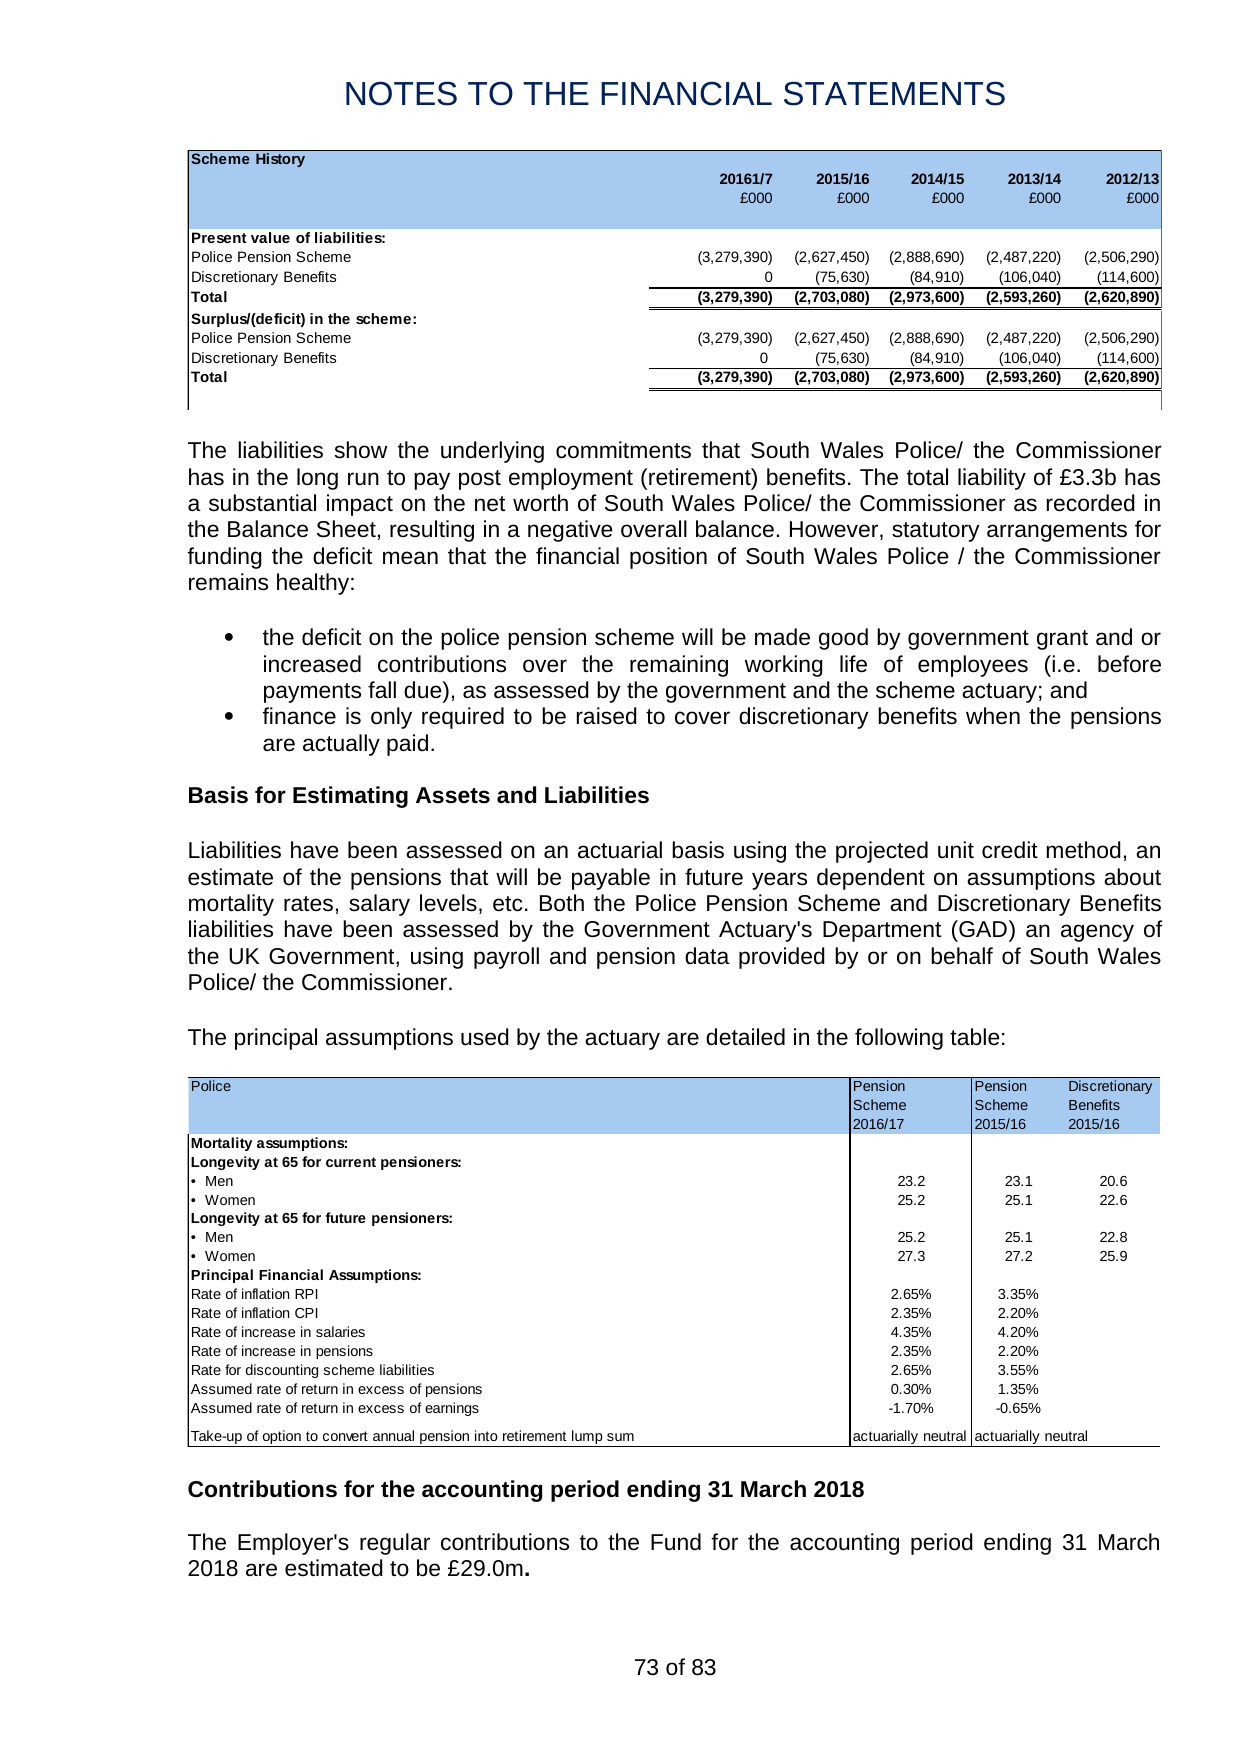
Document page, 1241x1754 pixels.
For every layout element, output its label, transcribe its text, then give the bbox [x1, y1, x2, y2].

list the deficit on the police pension scheme will be made good by government grant and or increased contributions over the remaining working life of employees (i.e. before payments fall due), as assessed by the government and the scheme actuary; and [225, 624, 1162, 703]
text The principal assumptions used by the actuary are detailed in the following table: [187, 1024, 1162, 1051]
text Contributions for the accounting period ending 31 March 2018 [187, 1476, 1162, 1502]
text The liabilities show the underlying commitments that South Wales Police/ the Commissioner has in the long run to pay post employment (retirement) benefits. The total liability of £3.3b has a substantial impact on the net worth of South Wales Police/ the Commissioner as recorded in the Balance Sheet, resulting in a negative overall balance. However, statutory arrangements for funding the deficit mean that the financial position of South Wales Police / the Commissioner remains healthy: [187, 437, 1162, 595]
text Liabilities have been assessed on an actuarial basis using the projected unit credit method, an estimate of the pensions that will be payable in future years dependent on assumptions about mortality rates, salary levels, etc. Both the Police Pension Scheme and Discretionary Benefits liabilities have been assessed by the Government Actuary's Department (GAD) an agency of the UK Government, using payroll and pension data provided by or on behalf of South Wales Police/ the Commissioner. [187, 837, 1162, 996]
text The Employer's regular contributions to the Fund for the accounting period ending 31 March 2018 are estimated to be £29.0m. [187, 1529, 1162, 1581]
text Basis for Estimating Assets and Liabilities [187, 782, 1162, 809]
list finance is only required to be raised to cover discretionary benefits when the pensions are actually paid. [225, 703, 1162, 756]
